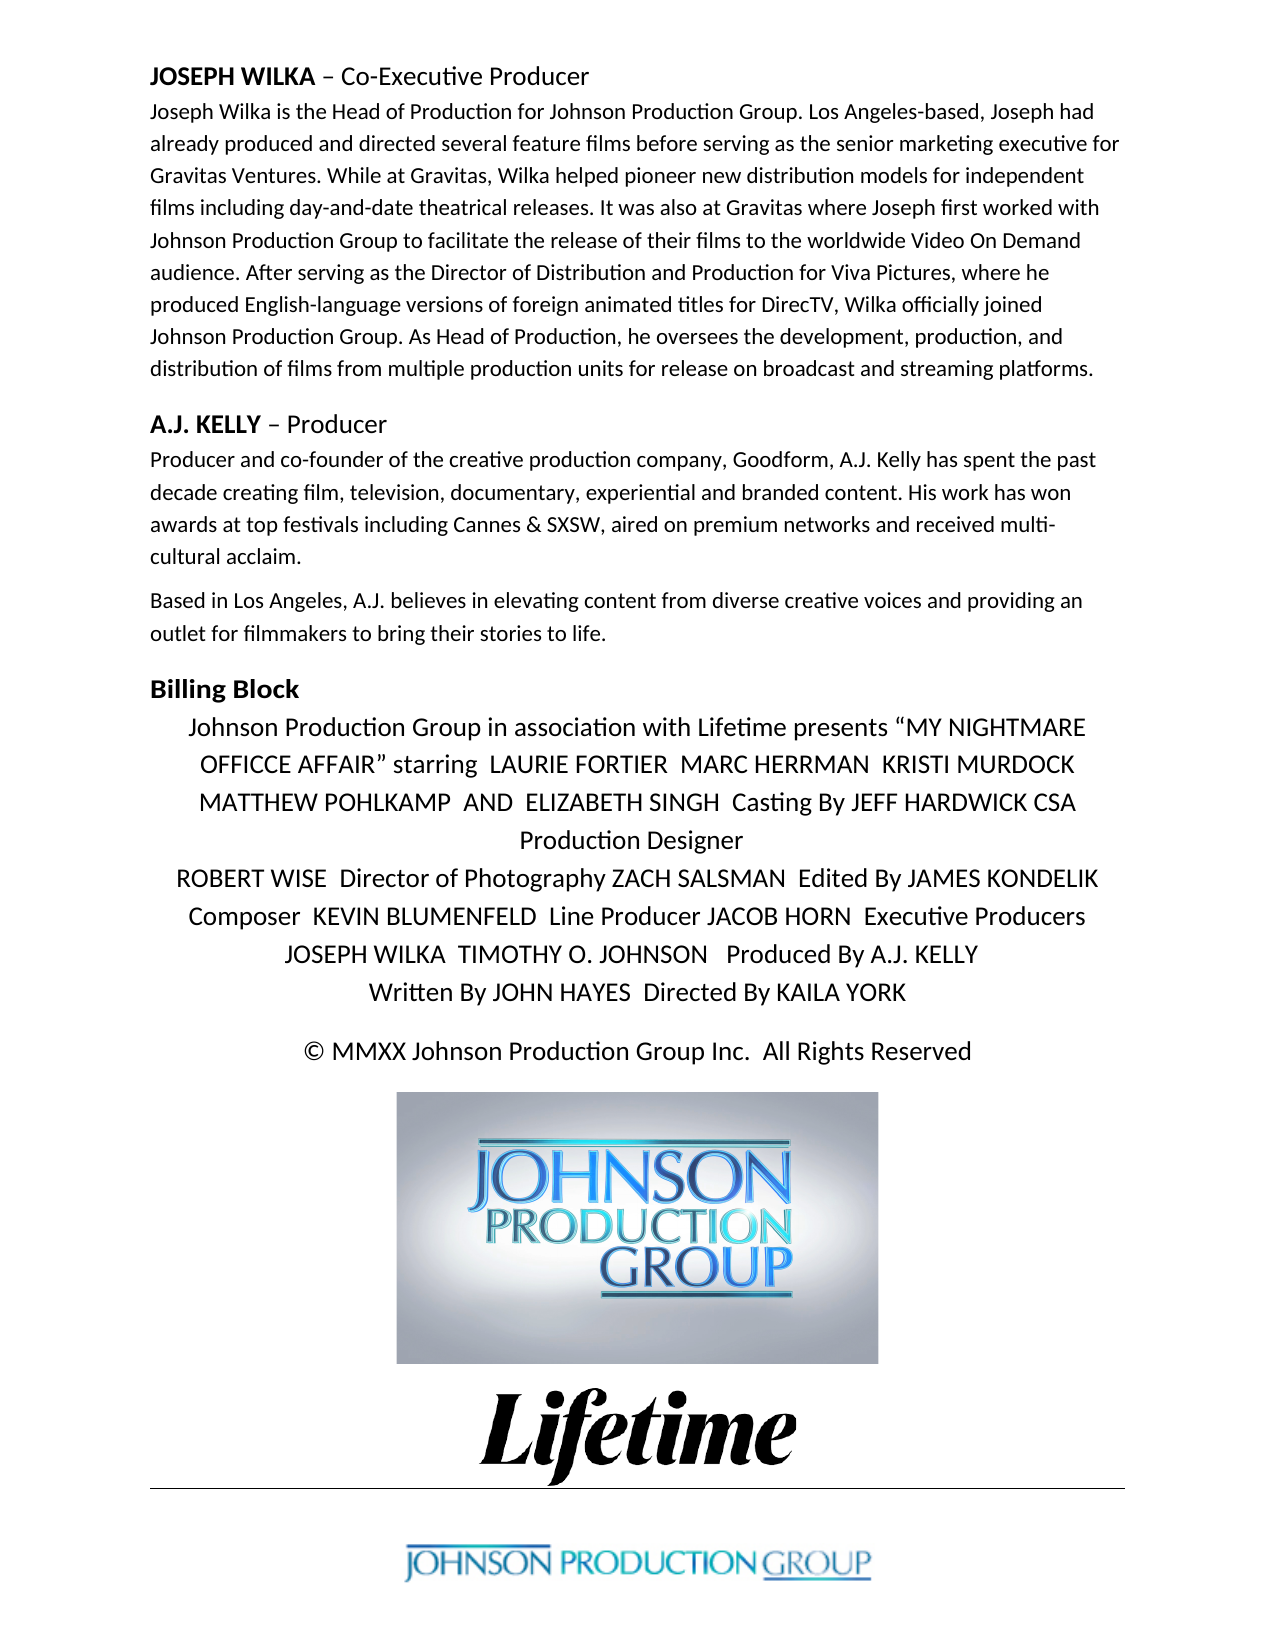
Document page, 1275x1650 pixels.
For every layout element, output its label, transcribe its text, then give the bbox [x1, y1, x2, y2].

text Producer and co-founder of the creative production company, Goodform, A.J. Kelly has spent the past decade creating film, television, documentary, experiential and branded content. His work has won awards at top festivals including Cannes & SXSW, aired on premium networks and received multi-cultural acclaim. [150, 445, 1125, 570]
text Joseph Wilka is the Head of Production for Johnson Production Group. Los Angeles-based, Joseph had already produced and directed several feature films before serving as the senior marketing executive for Gravitas Ventures. While at Gravitas, Wilka helped pioneer new distribution models for independent films including day-and-date theatrical releases. It was also at Gravitas where Joseph first worked with Johnson Production Group to facilitate the release of their films to the worldwide Video On Demand audience. After serving as the Director of Distribution and Production for Viva Pictures, where he produced English-language versions of foreign animated titles for DirecTV, Wilka officially joined Johnson Production Group. As Head of Production, he oversees the development, production, and distribution of films from multiple production units for release on broadcast and streaming platforms. [150, 97, 1125, 382]
text Johnson Production Group in association with Lifetime presents “MY NIGHTMARE OFFICCE AFFAIR” starring LAURIE FORTIER MARC HERRMAN KRISTI MURDOCK MATTHEW POHLKAMP AND ELIZABETH SINGH Casting By JEFF HARDWICK CSA Production Designer ROBERT WISE Director of Photography ZACH SALSMAN Edited By JAMES KONDELIK Composer KEVIN BLUMENFELD Line Producer JACOB HORN Executive Producers JOSEPH WILKA TIMOTHY O. JOHNSON Produced By A.J. KELLY Written By JOHN HAYES Directed By KAILA YORK [150, 710, 1125, 1008]
picture [396, 1092, 879, 1364]
subtitle Billing Block [150, 672, 1125, 705]
picture [400, 1543, 876, 1584]
text © MMXX Johnson Production Group Inc. All Rights Reserved [150, 1034, 1125, 1067]
picture [478, 1388, 797, 1486]
subtitle JOSEPH WILKA – Co-Executive Producer [150, 59, 1125, 92]
subtitle A.J. KELLY – Producer [150, 407, 1125, 441]
text Based in Los Angeles, A.J. believes in elevating content from diverse creative voices and providing an outlet for filmmakers to bring their stories to life. [150, 587, 1125, 647]
